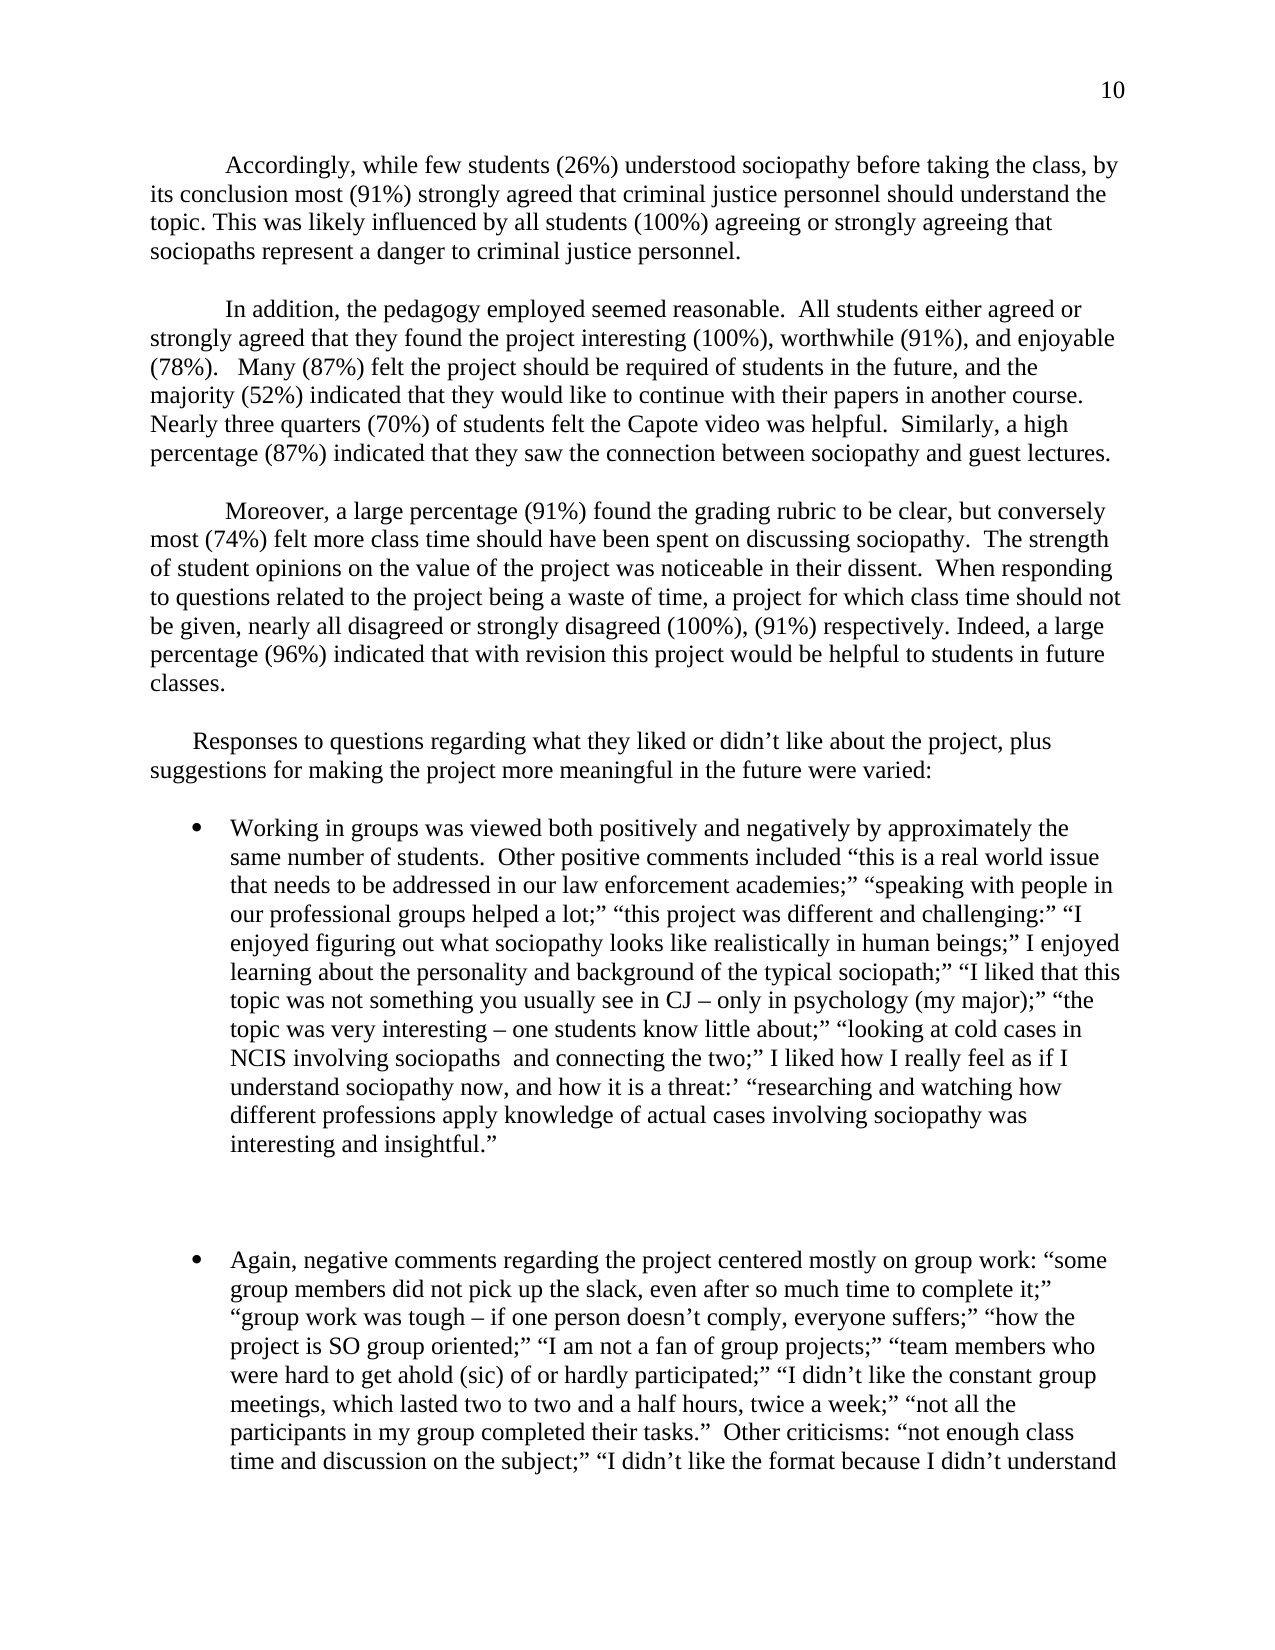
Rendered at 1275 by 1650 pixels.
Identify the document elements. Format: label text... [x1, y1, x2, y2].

list Working in groups was viewed both positively and negatively by approximately the same number of students. Other positive comments included “this is a real world issue that needs to be addressed in our law enforcement academies;” “speaking with people in our professional groups helped a lot;” “this project was different and challenging:” “I enjoyed figuring out what sociopathy looks like realistically in human beings;” I enjoyed learning about the personality and background of the typical sociopath;” “I liked that this topic was not something you usually see in CJ – only in psychology (my major);” “the topic was very interesting – one students know little about;” “looking at cold cases in NCIS involving sociopaths and connecting the two;” I liked how I really feel as if I understand sociopathy now, and how it is a threat:’ “researching and watching how different professions apply knowledge of actual cases involving sociopathy was interesting and insightful.” [192, 813, 1125, 1158]
text In addition, the pedagogy employed seemed reasonable. All students either agreed or strongly agreed that they found the project interesting (100%), worthwhile (91%), and enjoyable (78%). Many (87%) felt the project should be required of students in the future, and the majority (52%) indicated that they would like to continue with their papers in another course. Nearly three quarters (70%) of students felt the Capote video was helpful. Similarly, a high percentage (87%) indicated that they saw the connection between sociopathy and guest lectures. [150, 294, 1125, 467]
text Accordingly, while few students (26%) understood sociopathy before taking the class, by its conclusion most (91%) strongly agreed that criminal justice personnel should understand the topic. This was likely influenced by all students (100%) agreeing or strongly agreeing that sociopaths represent a danger to criminal justice personnel. [150, 150, 1125, 265]
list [192, 1245, 1125, 1475]
text Moreover, a large percentage (91%) found the grading rubric to be clear, but conversely most (74%) felt more class time should have been spent on discussing sociopathy. The strength of student opinions on the value of the project was noticeable in their dissent. When responding to questions related to the project being a waste of time, a project for which class time should not be given, nearly all disagreed or strongly disagreed (100%), (91%) respectively. Indeed, a large percentage (96%) indicated that with revision this project would be helpful to students in future classes. [150, 496, 1125, 697]
text Responses to questions regarding what they liked or didn’t like about the project, plus suggestions for making the project more meaningful in the future were varied: [150, 726, 1125, 784]
